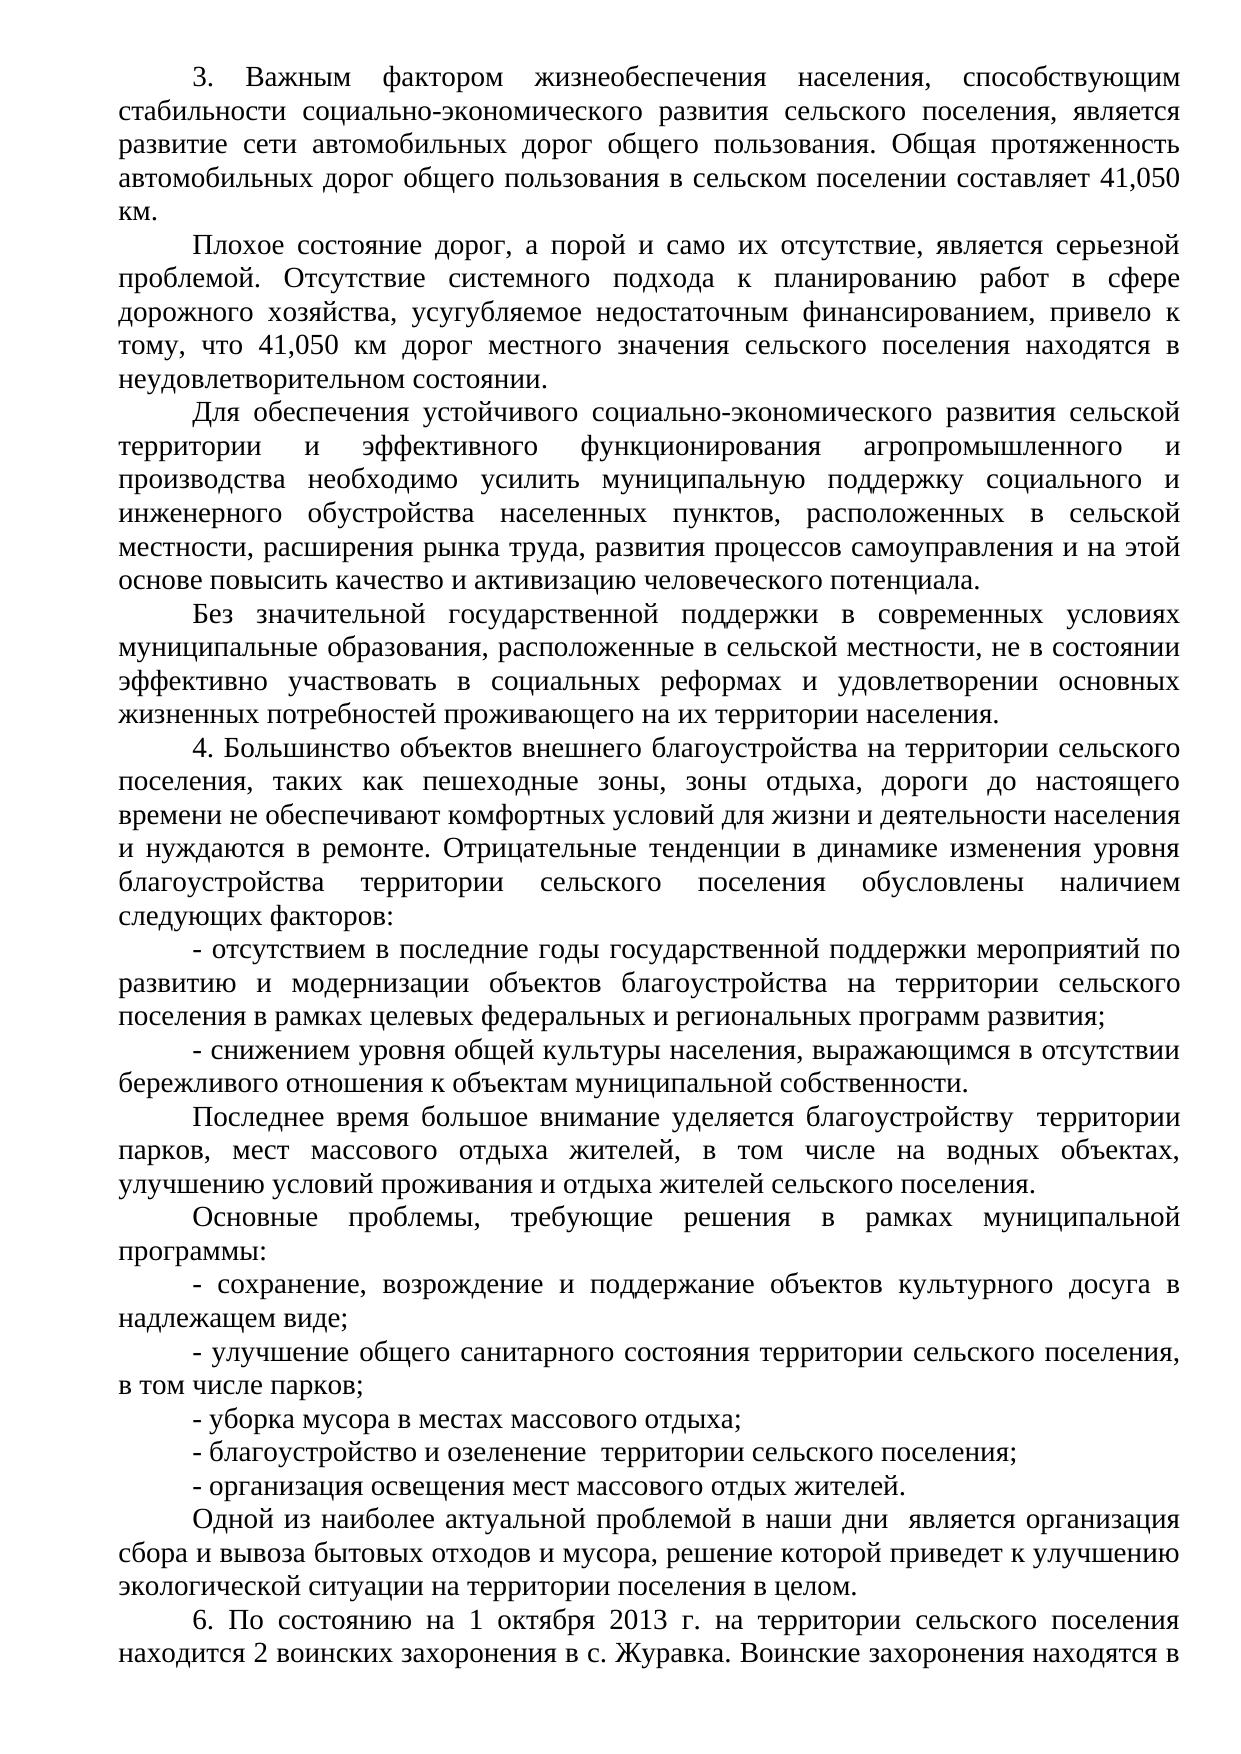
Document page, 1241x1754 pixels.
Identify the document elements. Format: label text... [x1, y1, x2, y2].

text 4. Большинство объектов внешнего благоустройства на территории сельского поселения, таких как пешеходные зоны, зоны отдыха, дороги до настоящего времени не обеспечивают комфортных условий для жизни и деятельности населения и нуждаются в ремонте. Отрицательные тенденции в динамике изменения уровня благоустройства территории сельского поселения обусловлены наличием следующих факторов: [118, 730, 1181, 931]
text - улучшение общего санитарного состояния территории сельского поселения, в том числе парков; [118, 1334, 1181, 1401]
text Плохое состояние дорог, а порой и само их отсутствие, является серьезной проблемой. Отсутствие системного подхода к планированию работ в сфере дорожного хозяйства, усугубляемое недостаточным финансированием, привело к тому, что дорог местного значения сельского поселения находятся в неудовлетворительном состоянии. [118, 227, 1181, 394]
text - отсутствием в последние годы государственной поддержки мероприятий по развитию и модернизации объектов благоустройства на территории сельского поселения в рамках целевых федеральных и региональных программ развития; [118, 931, 1181, 1032]
text - благоустройство и озеленение территории сельского поселения; [118, 1434, 1181, 1468]
text - уборка мусора в местах массового отдыха; [118, 1401, 1181, 1434]
text Без значительной государственной поддержки в современных условиях муниципальные образования, расположенные в сельской местности, не в состоянии эффективно участвовать в социальных реформах и удовлетворении основных жизненных потребностей проживающего на их территории населения. [118, 596, 1181, 730]
text - снижением уровня общей культуры населения, выражающимся в отсутствии бережливого отношения к объектам муниципальной собственности. [118, 1032, 1181, 1099]
text Последнее время большое внимание уделяется благоустройству территории парков, мест массового отдыха жителей, в том числе на водных объектах, улучшению условий проживания и отдыха жителей сельского поселения. [118, 1099, 1181, 1199]
text Основные проблемы, требующие решения в рамках муниципальной программы: [118, 1199, 1181, 1267]
text 3. Важным фактором жизнеобеспечения населения, способствующим стабильности социально-экономического развития сельского поселения, является развитие сети автомобильных дорог общего пользования. Общая протяженность автомобильных дорог общего пользования в сельском поселении составляет . [118, 59, 1181, 227]
text Одной из наиболее актуальной проблемой в наши дни является организация сбора и вывоза бытовых отходов и мусора, решение которой приведет к улучшению экологической ситуации на территории поселения в целом. [118, 1501, 1181, 1602]
text Для обеспечения устойчивого социально-экономического развития сельской территории и эффективного функционирования агропромышленного и производства необходимо усилить муниципальную поддержку социального и инженерного обустройства населенных пунктов, расположенных в сельской местности, расширения рынка труда, развития процессов самоуправления и на этой основе повысить качество и активизацию человеческого потенциала. [118, 394, 1181, 596]
text - сохранение, возрождение и поддержание объектов культурного досуга в надлежащем виде; [118, 1267, 1181, 1334]
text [118, 1602, 1181, 1669]
text - организация освещения мест массового отдых жителей. [118, 1468, 1181, 1501]
